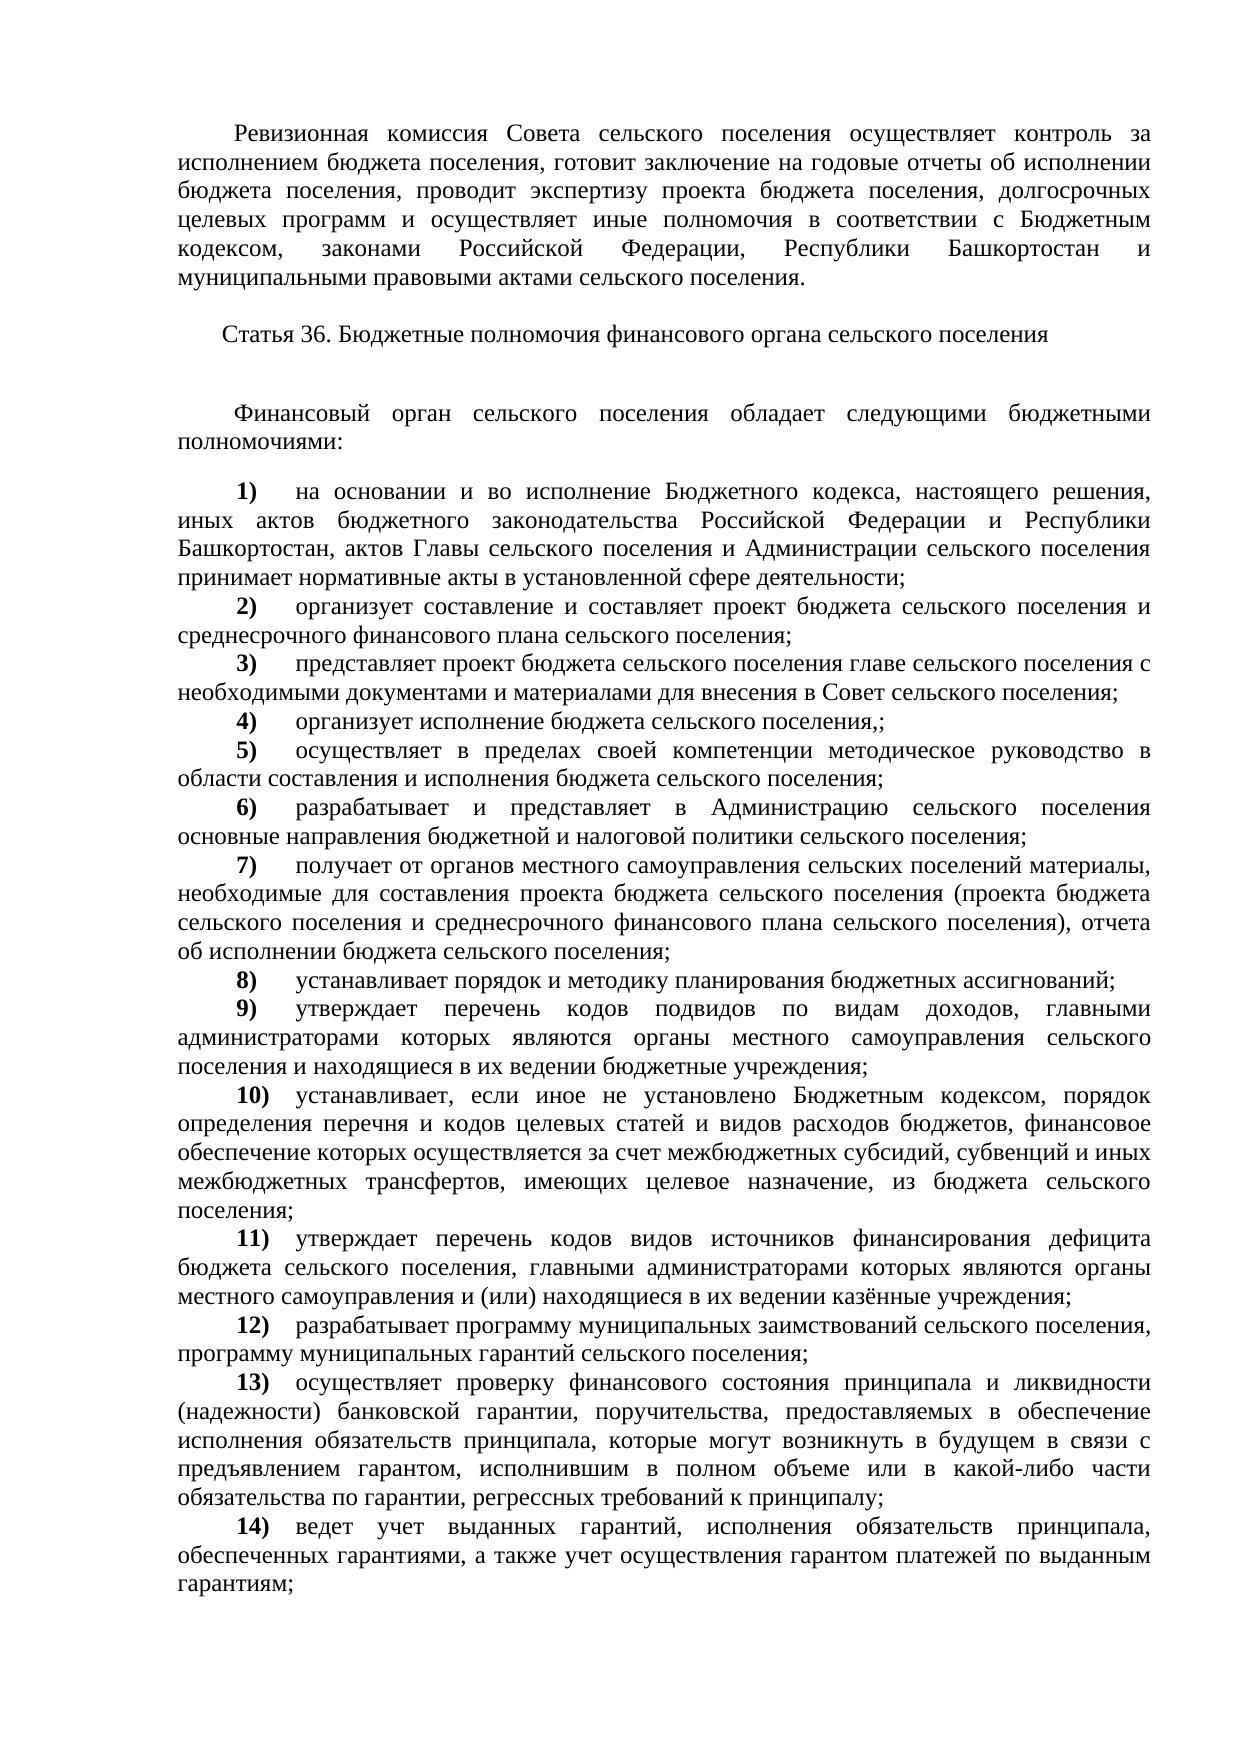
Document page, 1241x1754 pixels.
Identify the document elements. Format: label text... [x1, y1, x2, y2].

text Ревизионная комиссия Совета сельского поселения осуществляет контроль за исполнением бюджета поселения, готовит заключение на годовые отчеты об исполнении бюджета поселения, проводит экспертизу проекта бюджета поселения, долгосрочных целевых программ и осуществляет иные полномочия в соответствии с Бюджетным кодексом, законами Российской Федерации, Республики Башкортостан и муниципальными правовыми актами сельского поселения. [177, 118, 1152, 291]
list получает от органов местного самоуправления сельских поселений материалы, необходимые для составления проекта бюджета сельского поселения (проекта бюджета сельского поселения и среднесрочного финансового плана сельского поселения), отчета об исполнении бюджета сельского поселения; [177, 850, 1152, 965]
list осуществляет проверку финансового состояния принципала и ликвидности (надежности) банковской гарантии, поручительства, предоставляемых в обеспечение исполнения обязательств принципала, которые могут возникнуть в будущем в связи с предъявлением гарантом, исполнившим в полном объеме или в какой-либо части обязательства по гарантии, регрессных требований к принципалу; [177, 1367, 1152, 1511]
text Финансовый орган сельского поселения обладает следующими бюджетными полномочиями: [177, 398, 1152, 455]
list разрабатывает и представляет в Администрацию сельского поселения основные направления бюджетной и налоговой политики сельского поселения; [177, 792, 1152, 850]
list организует исполнение бюджета сельского поселения,; [177, 706, 1152, 735]
list представляет проект бюджета сельского поселения главе сельского поселения с необходимыми документами и материалами для внесения в Совет сельского поселения; [177, 648, 1152, 706]
text Статья 36. Бюджетные полномочия финансового органа сельского поселения [222, 319, 1152, 348]
list разрабатывает программу муниципальных заимствований сельского поселения, программу муниципальных гарантий сельского поселения; [177, 1310, 1152, 1367]
list организует составление и составляет проект бюджета сельского поселения и среднесрочного финансового плана сельского поселения; [177, 591, 1152, 648]
list ведет учет выданных гарантий, исполнения обязательств принципала, обеспеченных гарантиями, а также учет осуществления гарантом платежей по выданным гарантиям; [177, 1511, 1152, 1597]
list утверждает перечень кодов видов источников финансирования дефицита бюджета сельского поселения, главными администраторами которых являются органы местного самоуправления и (или) находящиеся в их ведении казённые учреждения; [177, 1223, 1152, 1310]
list на основании и во исполнение Бюджетного кодекса, настоящего решения, иных актов бюджетного законодательства Российской Федерации и Республики Башкортостан, актов Главы сельского поселения и Администрации сельского поселения принимает нормативные акты в установленной сфере деятельности; [177, 476, 1152, 591]
list осуществляет в пределах своей компетенции методическое руководство в области составления и исполнения бюджета сельского поселения; [177, 735, 1152, 792]
list утверждает перечень кодов подвидов по видам доходов, главными администраторами которых являются органы местного самоуправления сельского поселения и находящиеся в их ведении бюджетные учреждения; [177, 993, 1152, 1080]
list устанавливает, если иное не установлено Бюджетным кодексом, порядок определения перечня и кодов целевых статей и видов расходов бюджетов, финансовое обеспечение которых осуществляется за счет межбюджетных субсидий, субвенций и иных межбюджетных трансфертов, имеющих целевое назначение, из бюджета сельского поселения; [177, 1080, 1152, 1223]
list устанавливает порядок и методику планирования бюджетных ассигнований; [177, 965, 1152, 993]
